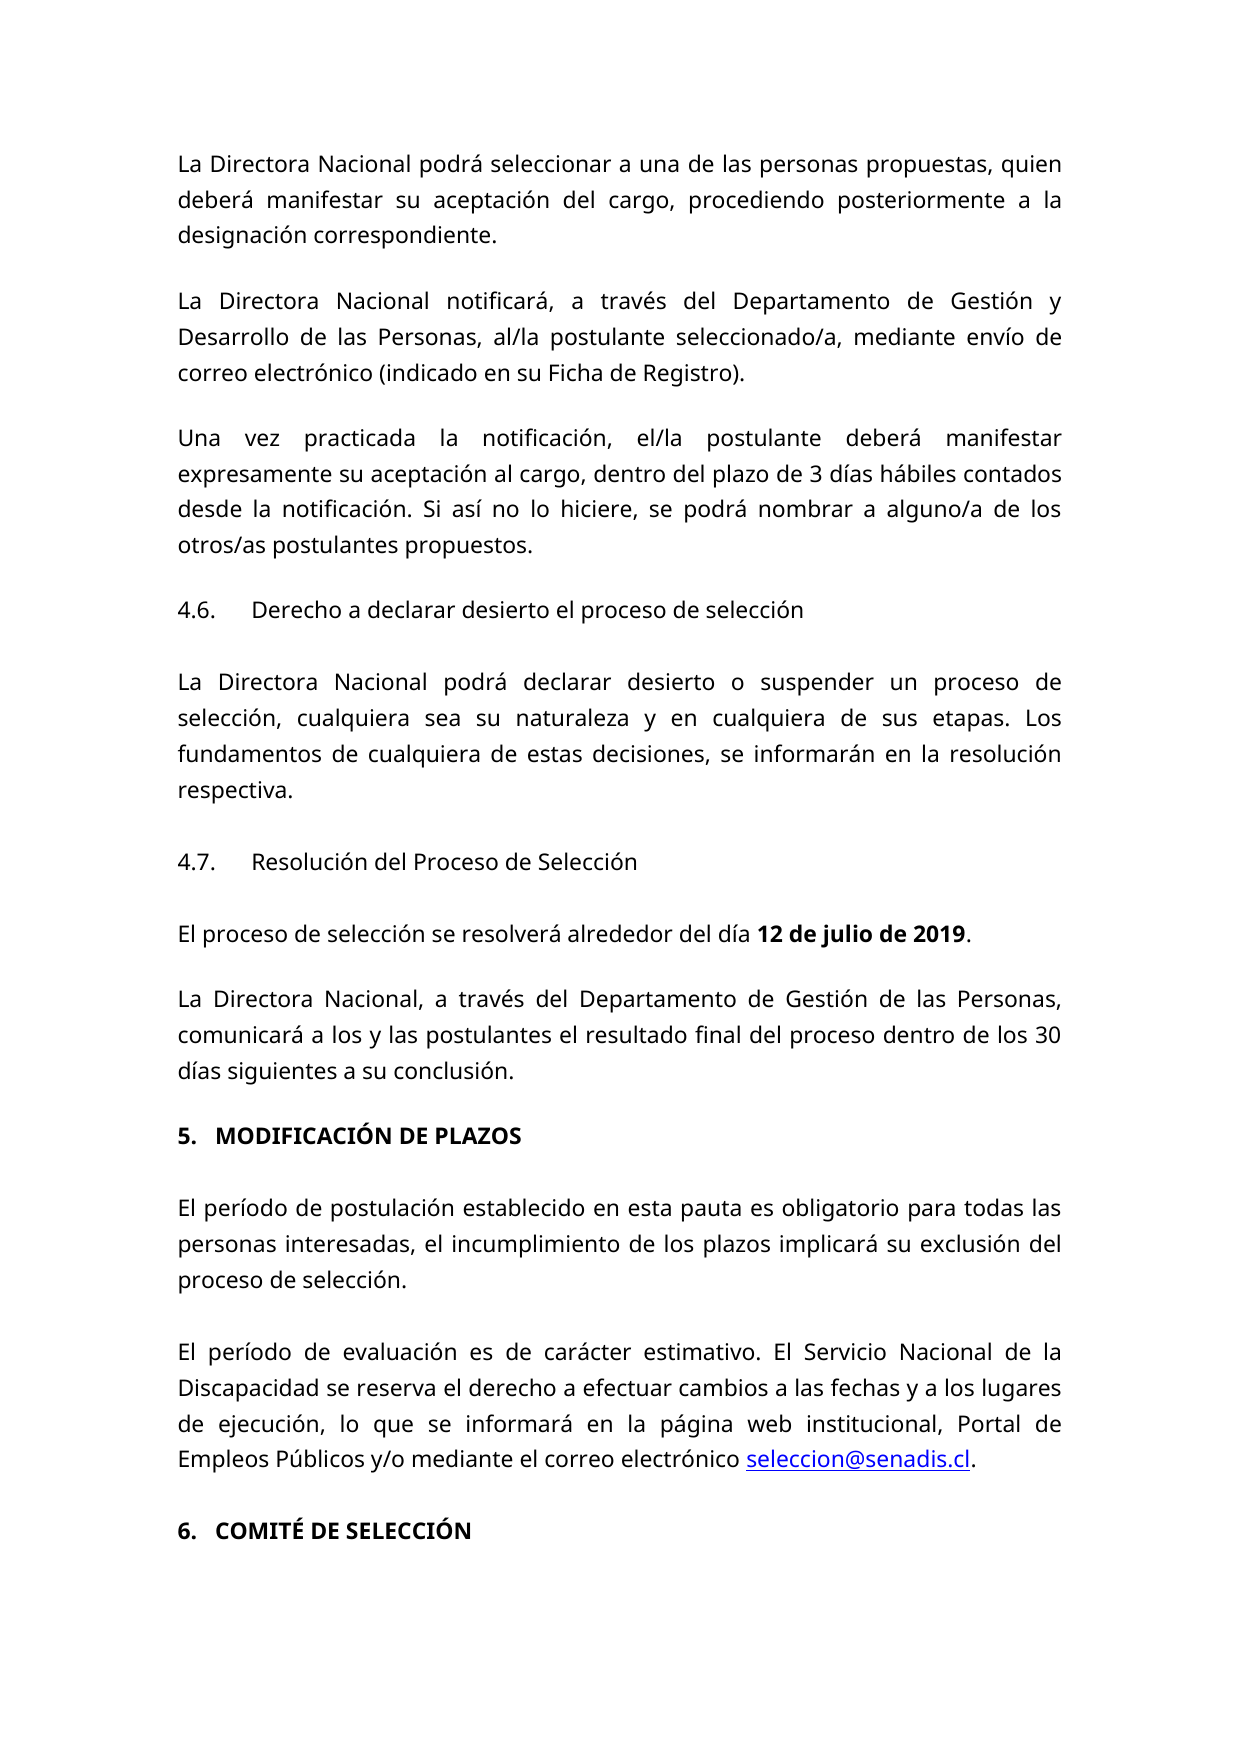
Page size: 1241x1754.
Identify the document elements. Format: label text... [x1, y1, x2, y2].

text El período de postulación establecido en esta pauta es obligatorio para todas las personas interesadas, el incumplimiento de los plazos implicará su exclusión del proceso de selección. [177, 1192, 1063, 1295]
text La Directora Nacional podrá seleccionar a una de las personas propuestas, quien deberá manifestar su aceptación del cargo, procediendo posteriormente a la designación correspondiente. [177, 148, 1063, 251]
text La Directora Nacional, a través del Departamento de Gestión de las Personas, comunicará a los y las postulantes el resultado final del proceso dentro de los 30 días siguientes a su conclusión. [177, 983, 1063, 1086]
text La Directora Nacional podrá declarar desierto o suspender un proceso de selección, cualquiera sea su naturaleza y en cualquiera de sus etapas. Los fundamentos de cualquiera de estas decisiones, se informarán en la resolución respectiva. [177, 666, 1063, 805]
text La Directora Nacional notificará, a través del Departamento de Gestión y Desarrollo de las Personas, al/la postulante seleccionado/a, mediante envío de correo electrónico (indicado en su Ficha de Registro). [177, 284, 1063, 388]
list COMITÉ DE SELECCIÓN [177, 1515, 1063, 1547]
text Una vez practicada la notificación, el/la postulante deberá manifestar expresamente su aceptación al cargo, dentro del plazo de 3 días hábiles contados desde la notificación. Si así no lo hiciere, se podrá nombrar a alguno/a de los otros/as postulantes propuestos. [177, 422, 1063, 561]
text El período de evaluación es de carácter estimativo. El Servicio Nacional de la Discapacidad se reserva el derecho a efectuar cambios a las fechas y a los lugares de ejecución, lo que se informará en la página web institucional, Portal de Empleos Públicos y/o mediante el correo electrónico seleccion@senadis.cl. [177, 1336, 1063, 1475]
list MODIFICACIÓN DE PLAZOS [177, 1120, 1063, 1151]
text 4.7. Resolución del Proceso de Selección [177, 846, 1063, 877]
text 4.6. Derecho a declarar desierto el proceso de selección [177, 594, 1063, 626]
text El proceso de selección se resolverá alrededor del día 12 de julio de 2019. [177, 918, 1063, 949]
